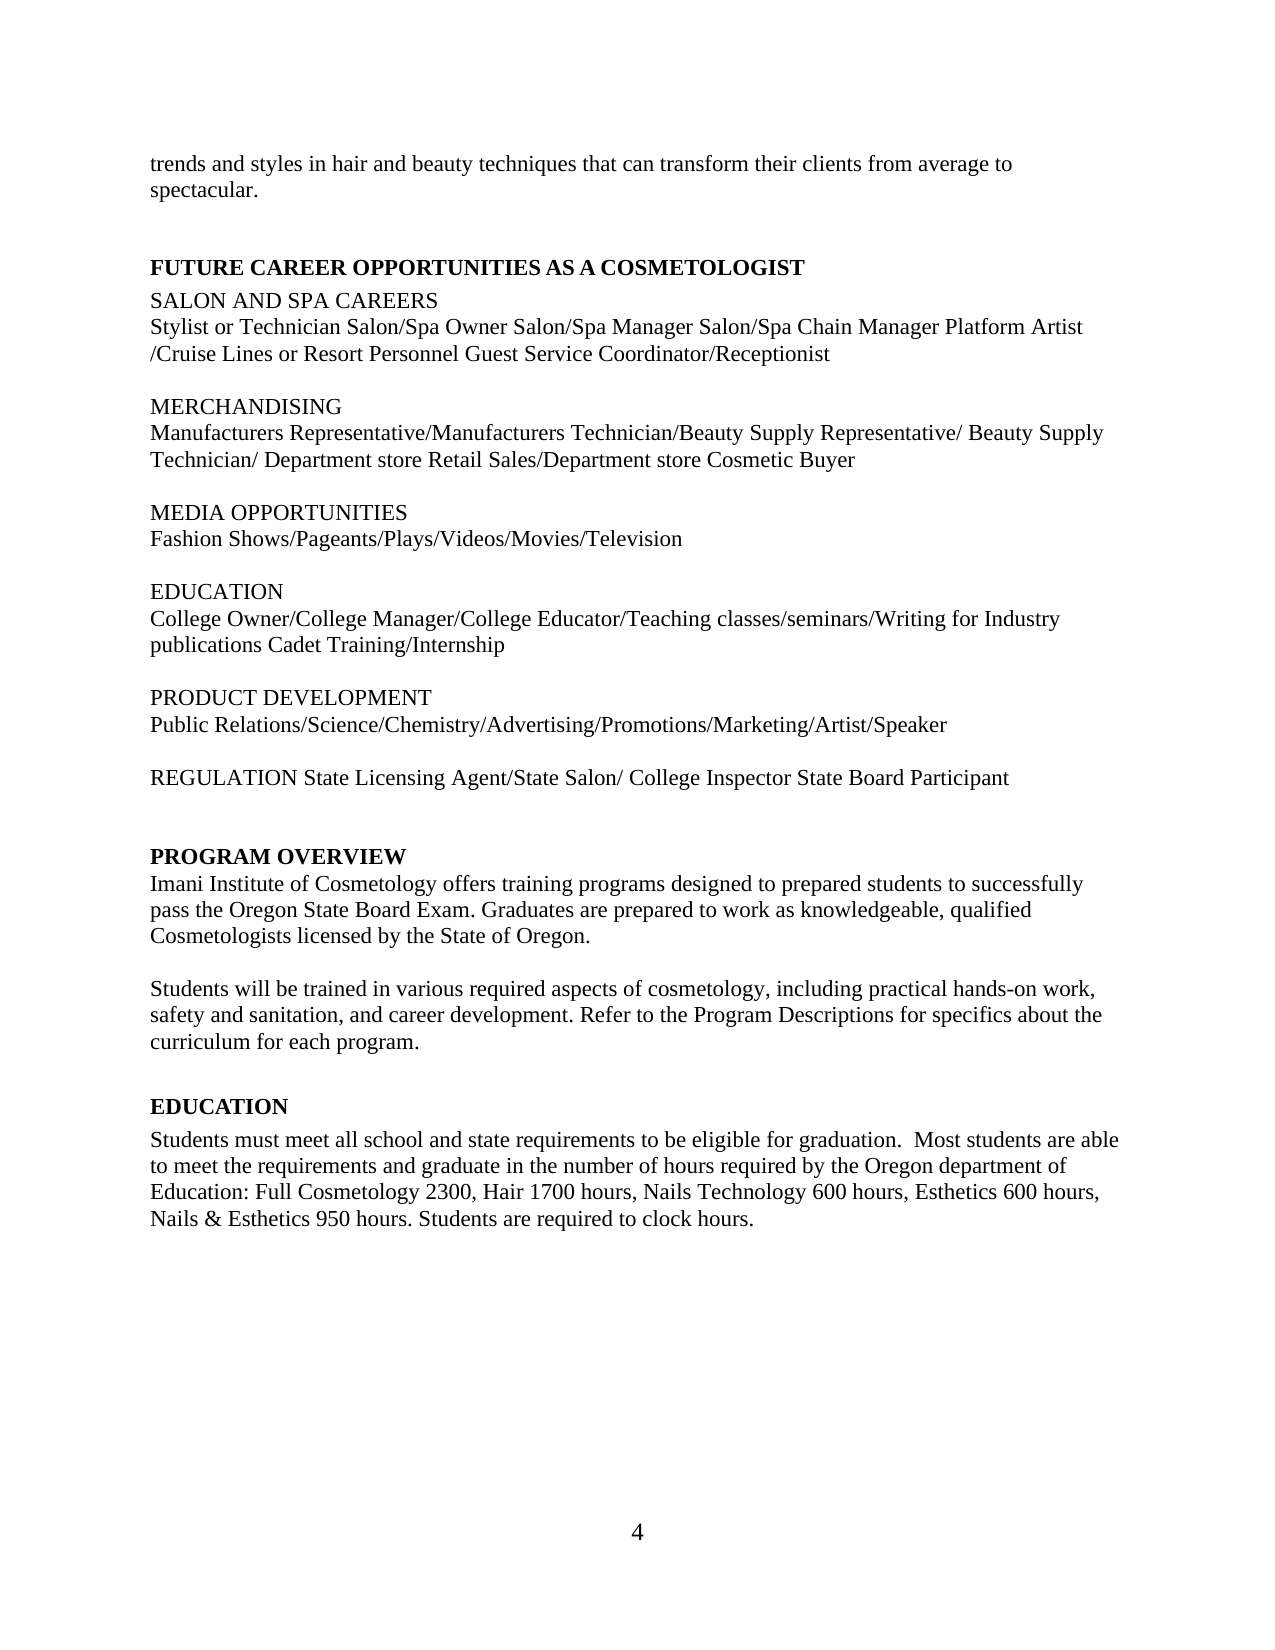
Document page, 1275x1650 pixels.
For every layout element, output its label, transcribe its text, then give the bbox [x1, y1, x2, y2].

text Manufacturers Representative/Manufacturers Technician/Beauty Supply Representative/ Beauty Supply Technician/ Department store Retail Sales/Department store Cosmetic Buyer [150, 419, 1125, 472]
text Imani Institute of Cosmetology offers training programs designed to prepared students to successfully pass the Oregon State Board Exam. Graduates are prepared to work as knowledgeable, qualified Cosmetologists licensed by the State of Oregon. [150, 870, 1125, 949]
text Fashion Shows/Pageants/Plays/Videos/Movies/Television [150, 525, 1125, 552]
text PROGRAM OVERVIEW [150, 843, 1125, 870]
subtitle FUTUrE CAREER OPPORTUNITIES AS a cosmetologist [150, 254, 1125, 280]
text EDUCATION [150, 578, 1125, 605]
text SALON AND SPA CAREERS [150, 287, 1125, 313]
subtitle Education [150, 1093, 1125, 1119]
text PRODUCT DEVELOPMENT [150, 684, 1125, 711]
text Public Relations/Science/Chemistry/Advertising/Promotions/Marketing/Artist/Speaker [150, 711, 1125, 737]
text Students will be trained in various required aspects of cosmetology, including practical hands-on work, safety and sanitation, and career development. Refer to the Program Descriptions for specifics about the curriculum for each program. [150, 975, 1125, 1054]
text College Owner/College Manager/College Educator/Teaching classes/seminars/Writing for Industry publications Cadet Training/Internship [150, 605, 1125, 658]
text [150, 150, 1125, 203]
text Stylist or Technician Salon/Spa Owner Salon/Spa Manager Salon/Spa Chain Manager Platform Artist /Cruise Lines or Resort Personnel Guest Service Coordinator/Receptionist [150, 313, 1125, 366]
text Students must meet all school and state requirements to be eligible for graduation. Most students are able to meet the requirements and graduate in the number of hours required by the Oregon department of Education: Full Cosmetology 2300, Hair 1700 hours, Nails Technology 600 hours, Esthetics 600 hours, Nails & Esthetics 950 hours. Students are required to clock hours. [150, 1126, 1125, 1231]
text MERCHANDISING [150, 393, 1125, 419]
text REGULATION State Licensing Agent/State Salon/ College Inspector State Board Participant [150, 764, 1125, 791]
text MEDIA OPPORTUNITIES [150, 499, 1125, 525]
